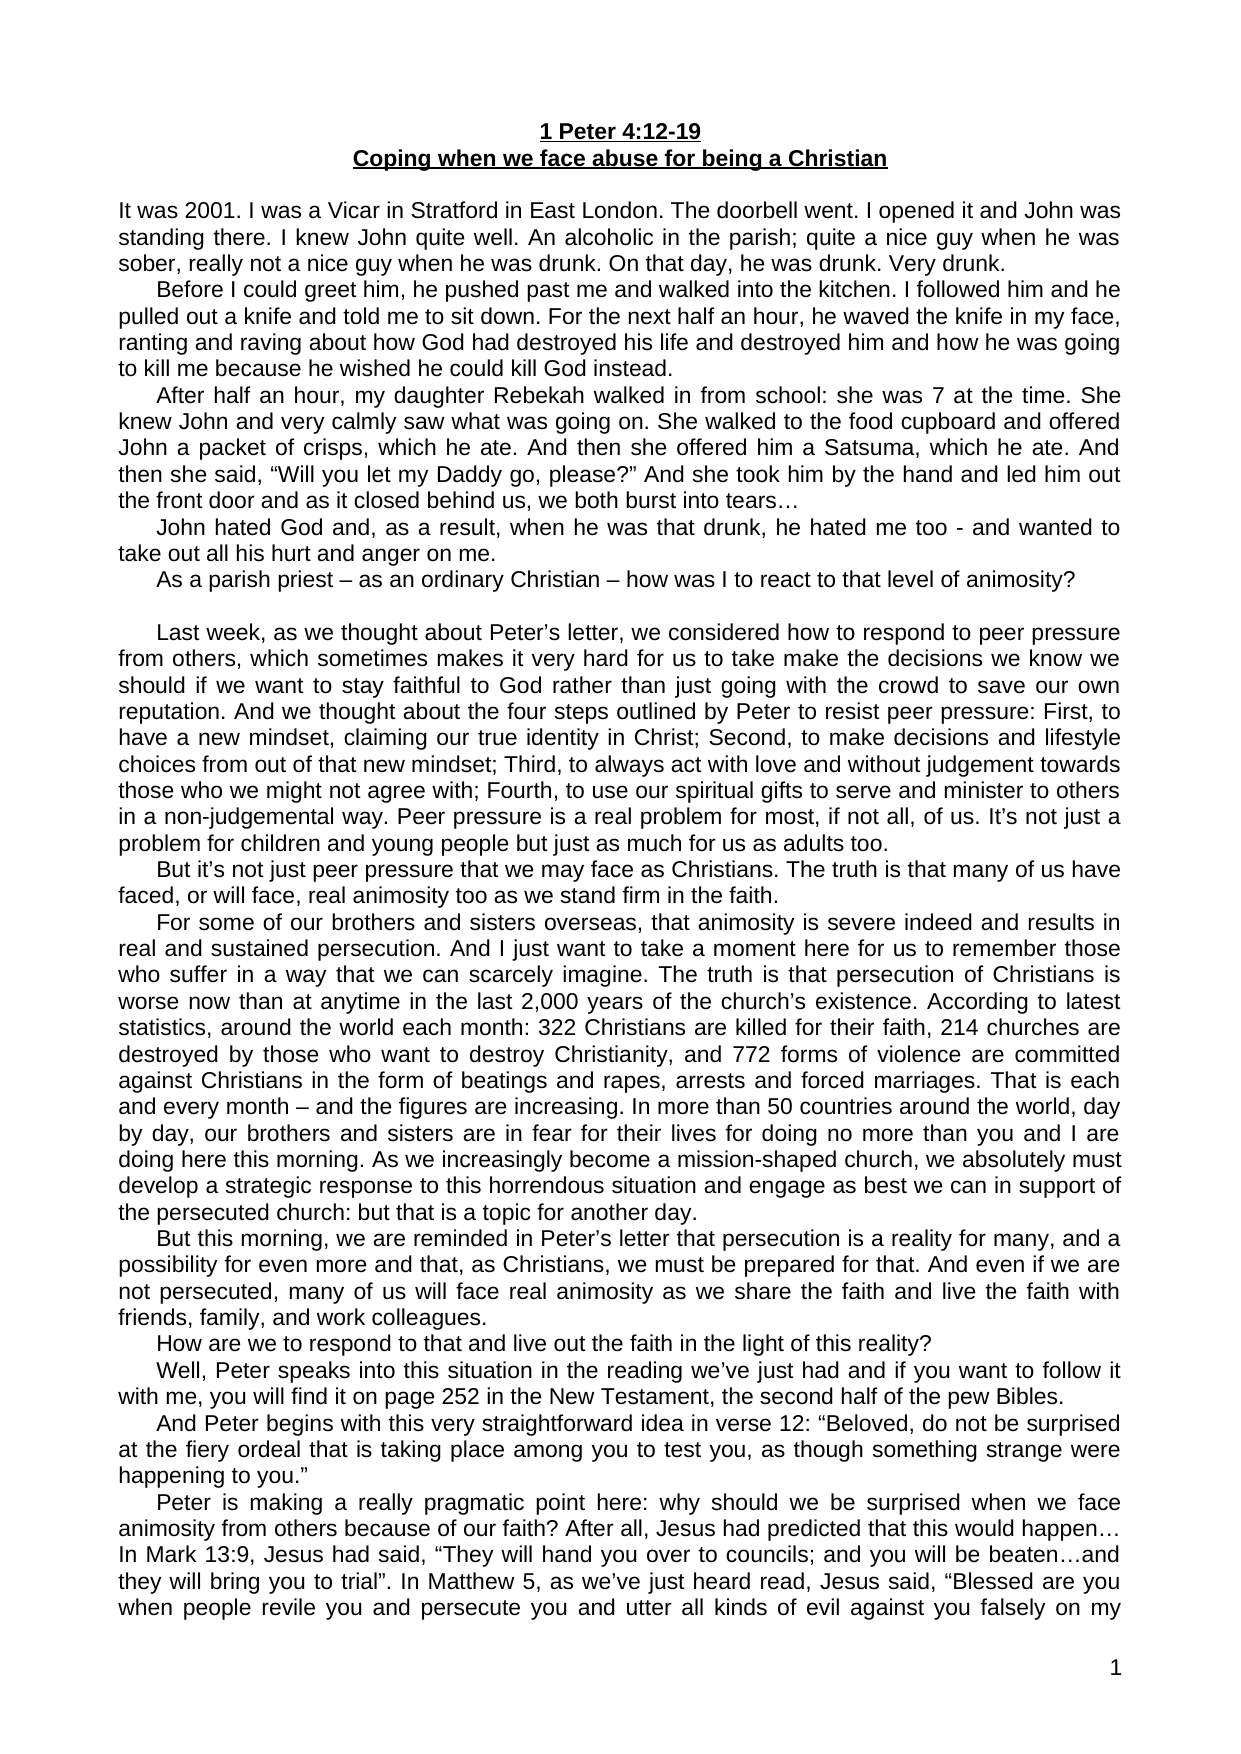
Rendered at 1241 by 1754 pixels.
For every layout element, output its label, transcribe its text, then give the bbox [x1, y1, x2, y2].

text It was 2001. I was a Vicar in Stratford in East London. The doorbell went. I opened it and John was standing there. I knew John quite well. An alcoholic in the parish; quite a nice guy when he was sober, really not a nice guy when he was drunk. On that day, he was drunk. Very drunk. [118, 197, 1122, 276]
text For some of our brothers and sisters overseas, that animosity is severe indeed and results in real and sustained persecution. And I just want to take a moment here for us to remember those who suffer in a way that we can scarcely imagine. The truth is that persecution of Christians is worse now than at anytime in the last 2,000 years of the church’s existence. According to latest statistics, around the world each month: 322 Christians are killed for their faith, 214 churches are destroyed by those who want to destroy Christianity, and 772 forms of violence are committed against Christians in the form of beatings and rapes, arrests and forced marriages. That is each and every month – and the figures are increasing. In more than 50 countries around the world, day by day, our brothers and sisters are in fear for their lives for doing no more than you and I are doing here this morning. As we increasingly become a mission-shaped church, we absolutely must develop a strategic response to this horrendous situation and engage as best we can in support of the persecuted church: but that is a topic for another day. [118, 909, 1122, 1225]
text Last week, as we thought about Peter’s letter, we considered how to respond to peer pressure from others, which sometimes makes it very hard for us to take make the decisions we know we should if we want to stay faithful to God rather than just going with the crowd to save our own reputation. And we thought about the four steps outlined by Peter to resist peer pressure: First, to have a new mindset, claiming our true identity in Christ; Second, to make decisions and lifestyle choices from out of that new mindset; Third, to always act with love and without judgement towards those who we might not agree with; Fourth, to use our spiritual gifts to serve and minister to others in a non-judgemental way. Peer pressure is a real problem for most, if not all, of us. It’s not just a problem for children and young people but just as much for us as adults too. [118, 619, 1122, 856]
text Well, Peter speaks into this situation in the reading we’ve just had and if you want to follow it with me, you will find it on page 252 in the New Testament, the second half of the pew Bibles. [118, 1357, 1122, 1409]
text Before I could greet him, he pushed past me and walked into the kitchen. I followed him and he pulled out a knife and told me to sit down. For the next half an hour, he waved the knife in my face, ranting and raving about how God had destroyed his life and destroyed him and how he was going to kill me because he wished he could kill God instead. [118, 276, 1122, 382]
text But this morning, we are reminded in Peter’s letter that persecution is a reality for many, and a possibility for even more and that, as Christians, we must be prepared for that. And even if we are not persecuted, many of us will face real animosity as we share the faith and live the faith with friends, family, and work colleagues. [118, 1225, 1122, 1330]
text But it’s not just peer pressure that we may face as Christians. The truth is that many of us have faced, or will face, real animosity too as we stand firm in the faith. [118, 856, 1122, 909]
text John hated God and, as a result, when he was that drunk, he hated me too - and wanted to take out all his hurt and anger on me. [118, 513, 1122, 566]
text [118, 1488, 1122, 1620]
text 1 Peter 4:12-19 [118, 118, 1122, 144]
text Coping when we face abuse for being a Christian [118, 144, 1122, 171]
text After half an hour, my daughter Rebekah walked in from school: she was 7 at the time. She knew John and very calmly saw what was going on. She walked to the food cupboard and offered John a packet of crisps, which he ate. And then she offered him a Satsuma, which he ate. And then she said, “Will you let my Daddy go, please?” And she took him by the hand and led him out the front door and as it closed behind us, we both burst into tears… [118, 382, 1122, 513]
text How are we to respond to that and live out the faith in the light of this reality? [118, 1330, 1122, 1357]
text As a parish priest – as an ordinary Christian – how was I to react to that level of animosity? [118, 566, 1122, 592]
text And Peter begins with this very straightforward idea in verse 12: “Beloved, do not be surprised at the fiery ordeal that is taking place among you to test you, as though something strange were happening to you.” [118, 1409, 1122, 1488]
